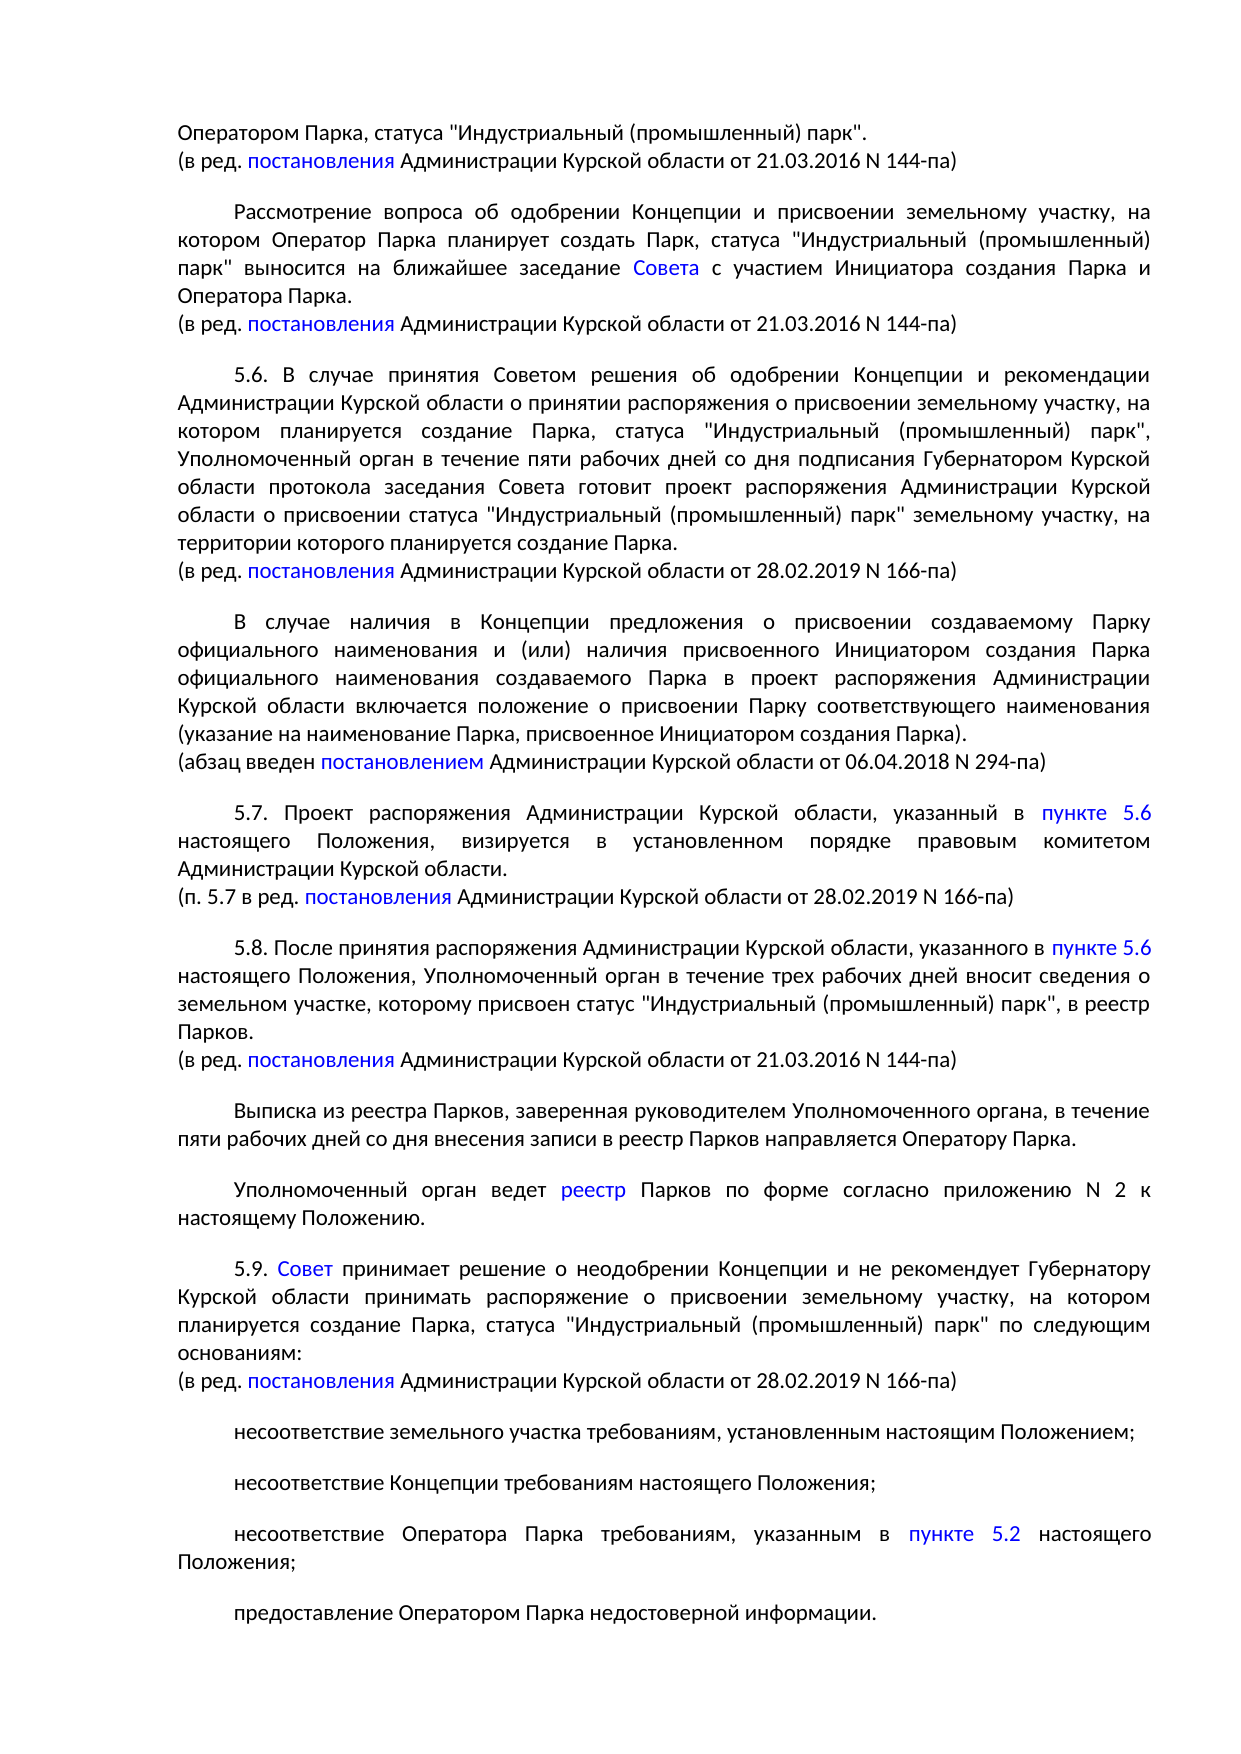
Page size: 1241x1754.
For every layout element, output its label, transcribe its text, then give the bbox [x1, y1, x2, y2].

text 5.9. Совет принимает решение о неодобрении Концепции и не рекомендует Губернатору Курской области принимать распоряжение о присвоении земельному участку, на котором планируется создание Парка, статуса "Индустриальный (промышленный) парк" по следующим основаниям: [177, 1254, 1152, 1366]
text Рассмотрение вопроса об одобрении Концепции и присвоении земельному участку, на котором Оператор Парка планирует создать Парк, статуса "Индустриальный (промышленный) парк" выносится на ближайшее заседание Совета с участием Инициатора создания Парка и Оператора Парка. [177, 197, 1152, 309]
text (в ред. постановления Администрации Курской области от 28.02.2019 N 166-па) [177, 556, 1152, 584]
text несоответствие Оператора Парка требованиям, указанным в пункте 5.2 настоящего Положения; [177, 1519, 1152, 1575]
text 5.8. После принятия распоряжения Администрации Курской области, указанного в пункте 5.6 настоящего Положения, Уполномоченный орган в течение трех рабочих дней вносит сведения о земельном участке, которому присвоен статус "Индустриальный (промышленный) парк", в реестр Парков. [177, 933, 1152, 1045]
text 5.7. Проект распоряжения Администрации Курской области, указанный в пункте 5.6 настоящего Положения, визируется в установленном порядке правовым комитетом Администрации Курской области. [177, 798, 1152, 882]
text предоставление Оператором Парка недостоверной информации. [177, 1598, 1152, 1626]
text (в ред. постановления Администрации Курской области от 28.02.2019 N 166-па) [177, 1366, 1152, 1394]
text (абзац введен постановлением Администрации Курской области от 06.04.2018 N 294-па) [177, 747, 1152, 775]
text несоответствие земельного участка требованиям, установленным настоящим Положением; [177, 1417, 1152, 1445]
text (в ред. постановления Администрации Курской области от 21.03.2016 N 144-па) [177, 309, 1152, 337]
text (п. 5.7 в ред. постановления Администрации Курской области от 28.02.2019 N 166-па) [177, 882, 1152, 910]
text несоответствие Концепции требованиям настоящего Положения; [177, 1468, 1152, 1496]
text (в ред. постановления Администрации Курской области от 21.03.2016 N 144-па) [177, 1045, 1152, 1073]
text Уполномоченный орган ведет реестр Парков по форме согласно приложению N 2 к настоящему Положению. [177, 1175, 1152, 1231]
text В случае наличия в Концепции предложения о присвоении создаваемому Парку официального наименования и (или) наличия присвоенного Инициатором создания Парка официального наименования создаваемого Парка в проект распоряжения Администрации Курской области включается положение о присвоении Парку соответствующего наименования (указание на наименование Парка, присвоенное Инициатором создания Парка). [177, 607, 1152, 747]
text (в ред. постановления Администрации Курской области от 21.03.2016 N 144-па) [177, 146, 1152, 174]
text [177, 118, 1152, 146]
text Выписка из реестра Парков, заверенная руководителем Уполномоченного органа, в течение пяти рабочих дней со дня внесения записи в реестр Парков направляется Оператору Парка. [177, 1096, 1152, 1152]
text 5.6. В случае принятия Советом решения об одобрении Концепции и рекомендации Администрации Курской области о принятии распоряжения о присвоении земельному участку, на котором планируется создание Парка, статуса "Индустриальный (промышленный) парк", Уполномоченный орган в течение пяти рабочих дней со дня подписания Губернатором Курской области протокола заседания Совета готовит проект распоряжения Администрации Курской области о присвоении статуса "Индустриальный (промышленный) парк" земельному участку, на территории которого планируется создание Парка. [177, 360, 1152, 556]
